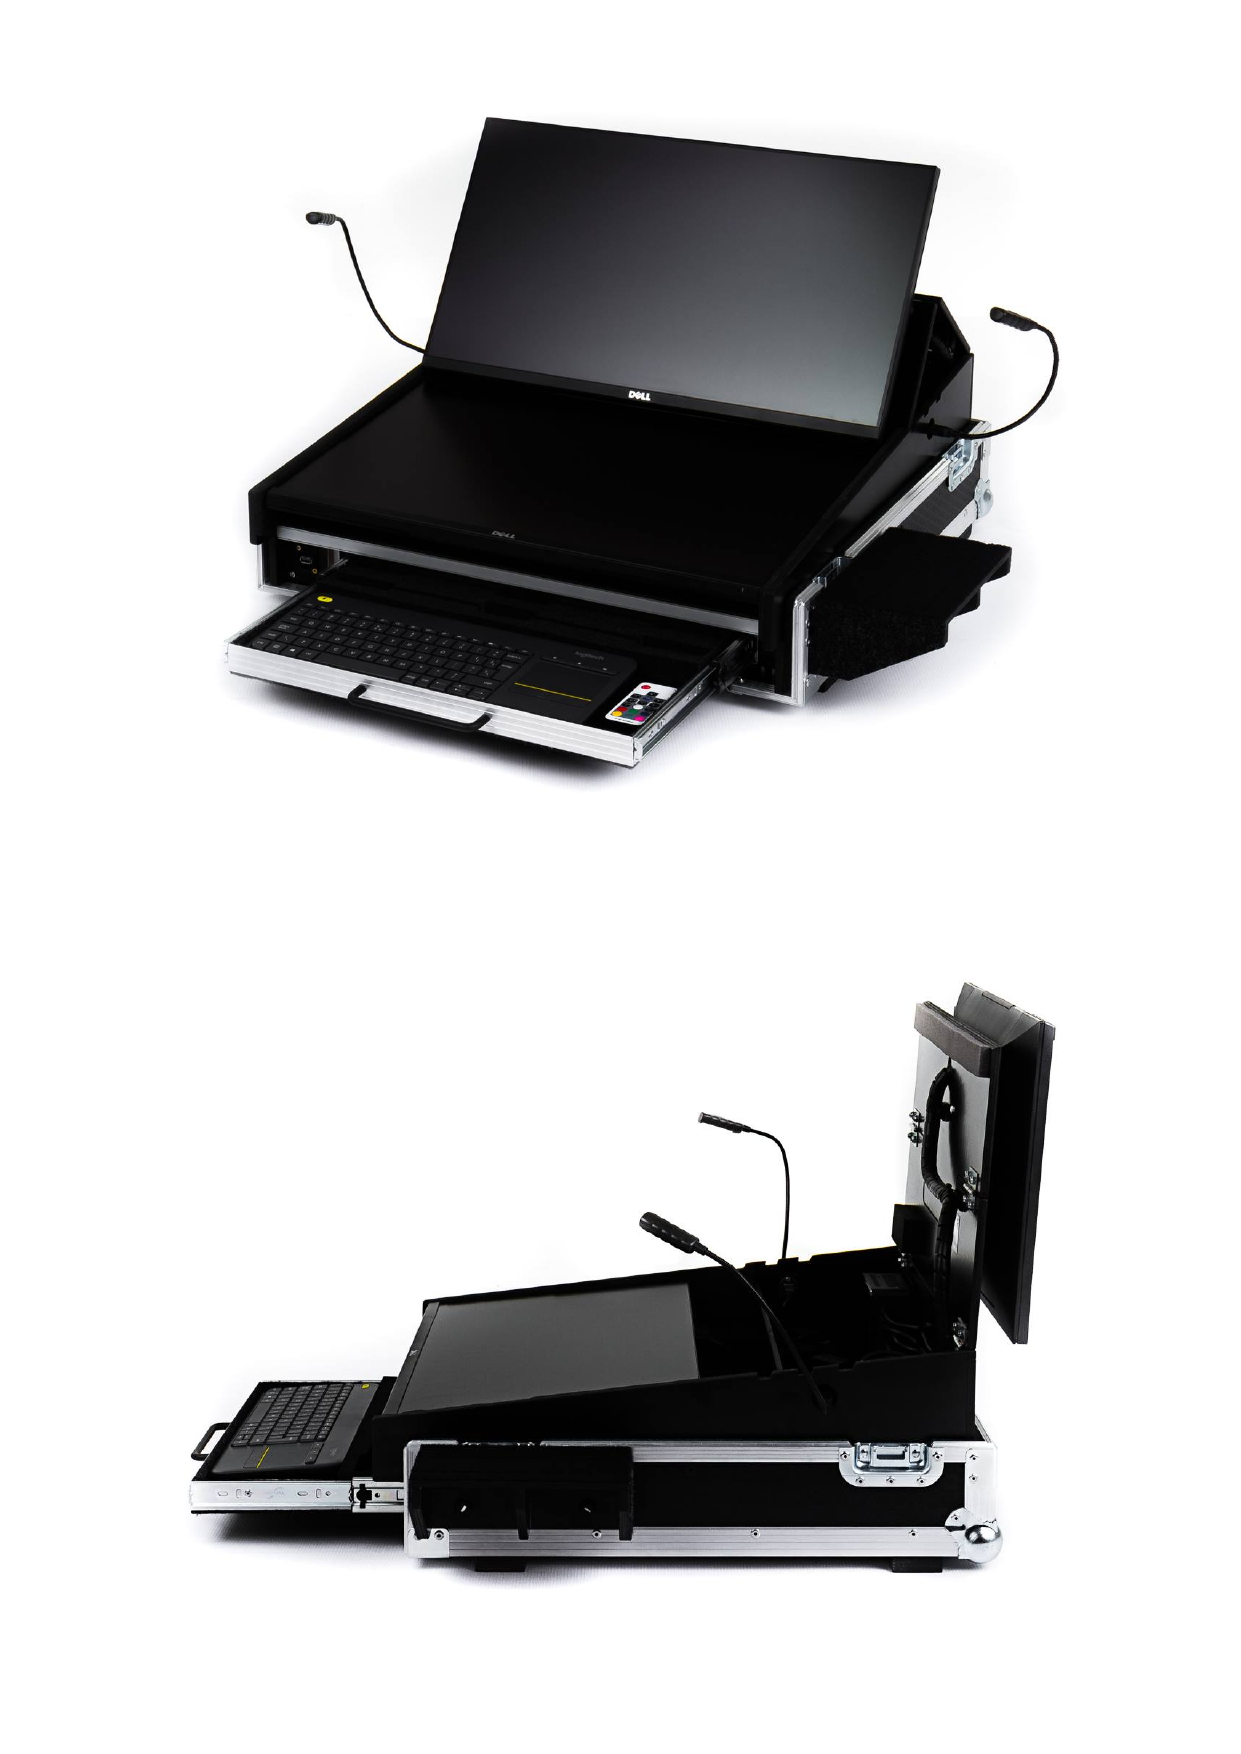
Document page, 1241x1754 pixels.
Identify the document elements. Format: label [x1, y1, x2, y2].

picture [84, 13, 1175, 825]
picture [68, 838, 1159, 1712]
